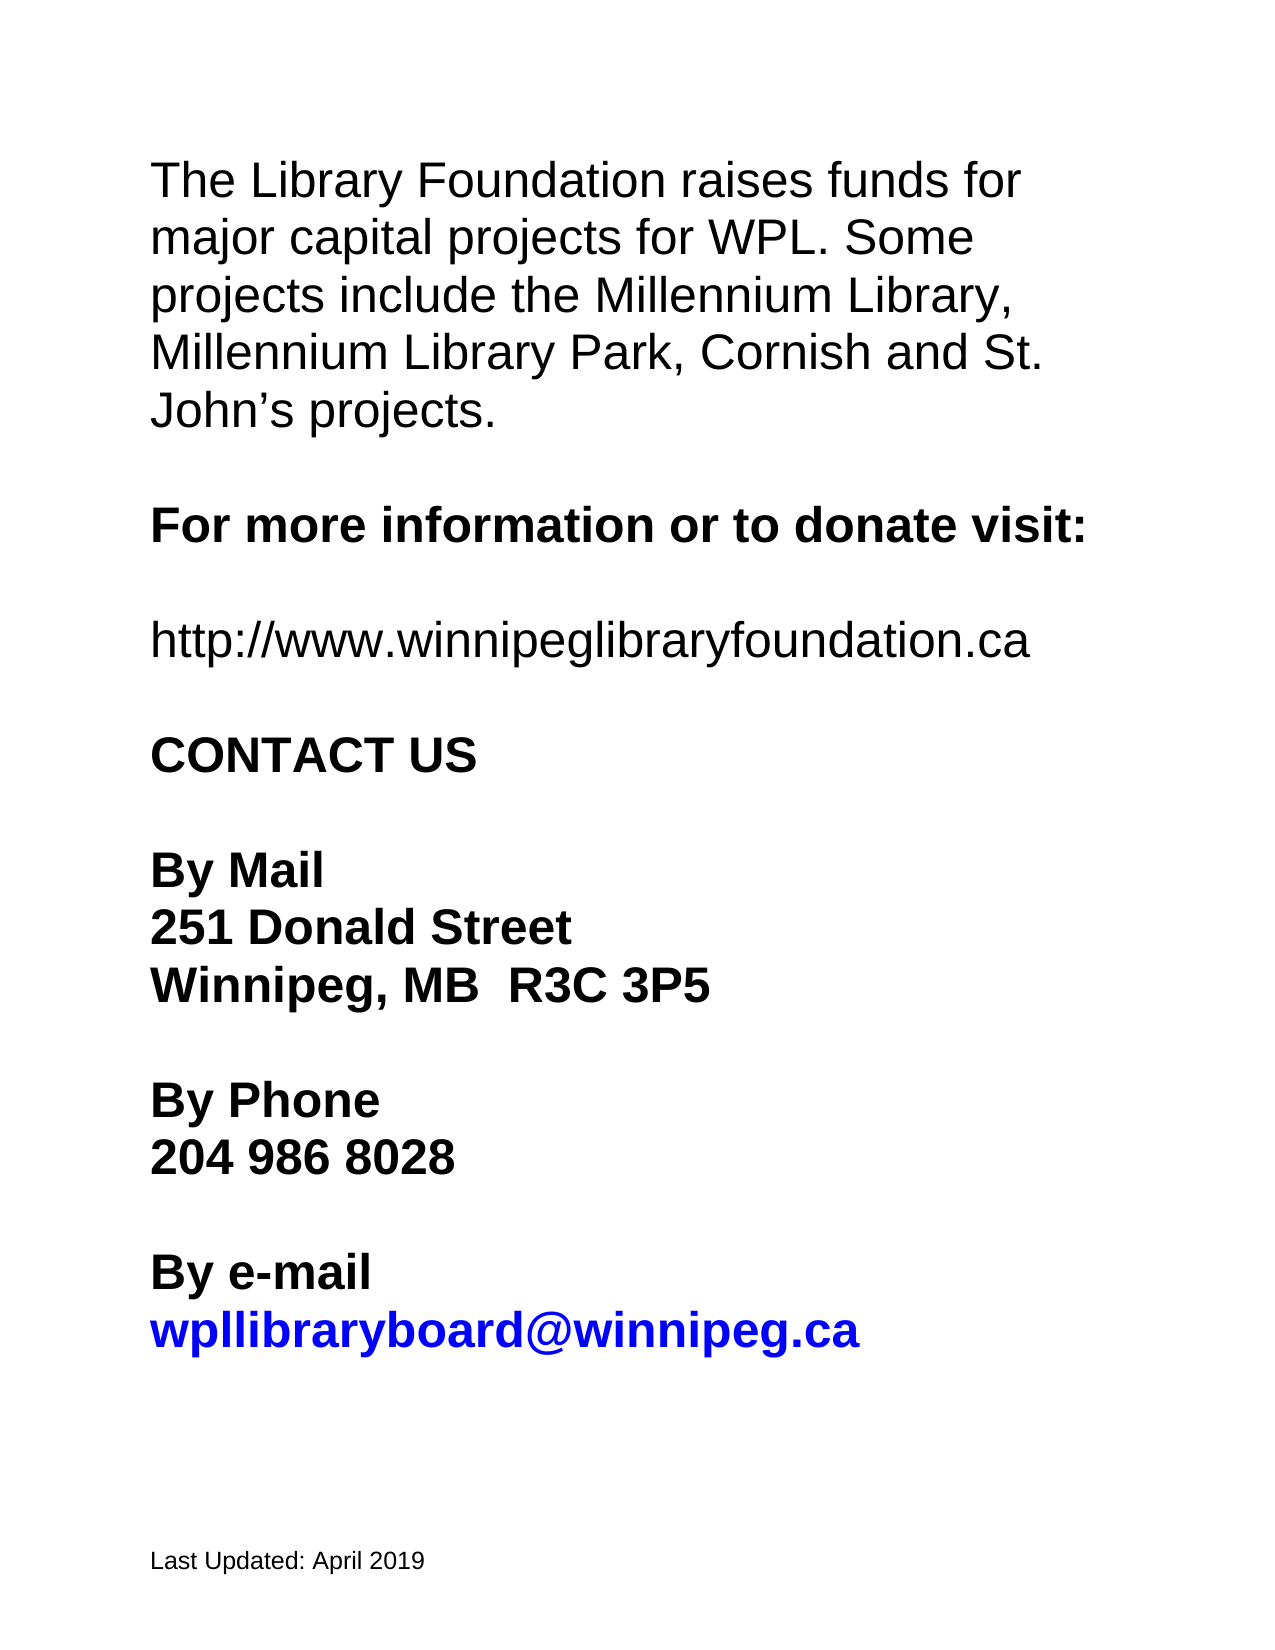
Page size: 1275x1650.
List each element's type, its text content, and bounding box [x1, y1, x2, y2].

text CONTACT US [150, 725, 1125, 782]
text By e-mail [150, 1242, 1125, 1300]
text http://www.winnipeglibraryfoundation.ca [150, 610, 1125, 667]
text By Mail [150, 840, 1125, 897]
text By Phone [150, 1070, 1125, 1127]
text For more information or to donate visit: [150, 495, 1125, 552]
text The Library Foundation raises funds for major capital projects for WPL. Some projects include the Millennium Library, Millennium Library Park, Cornish and St. John’s projects. [150, 150, 1125, 437]
text wpllibraryboard@winnipeg.ca [150, 1300, 1125, 1357]
text 251 Donald Street [150, 897, 1125, 955]
text Winnipeg, MB R3C 3P5 [150, 955, 1125, 1012]
text 204 986 8028 [150, 1127, 1125, 1185]
